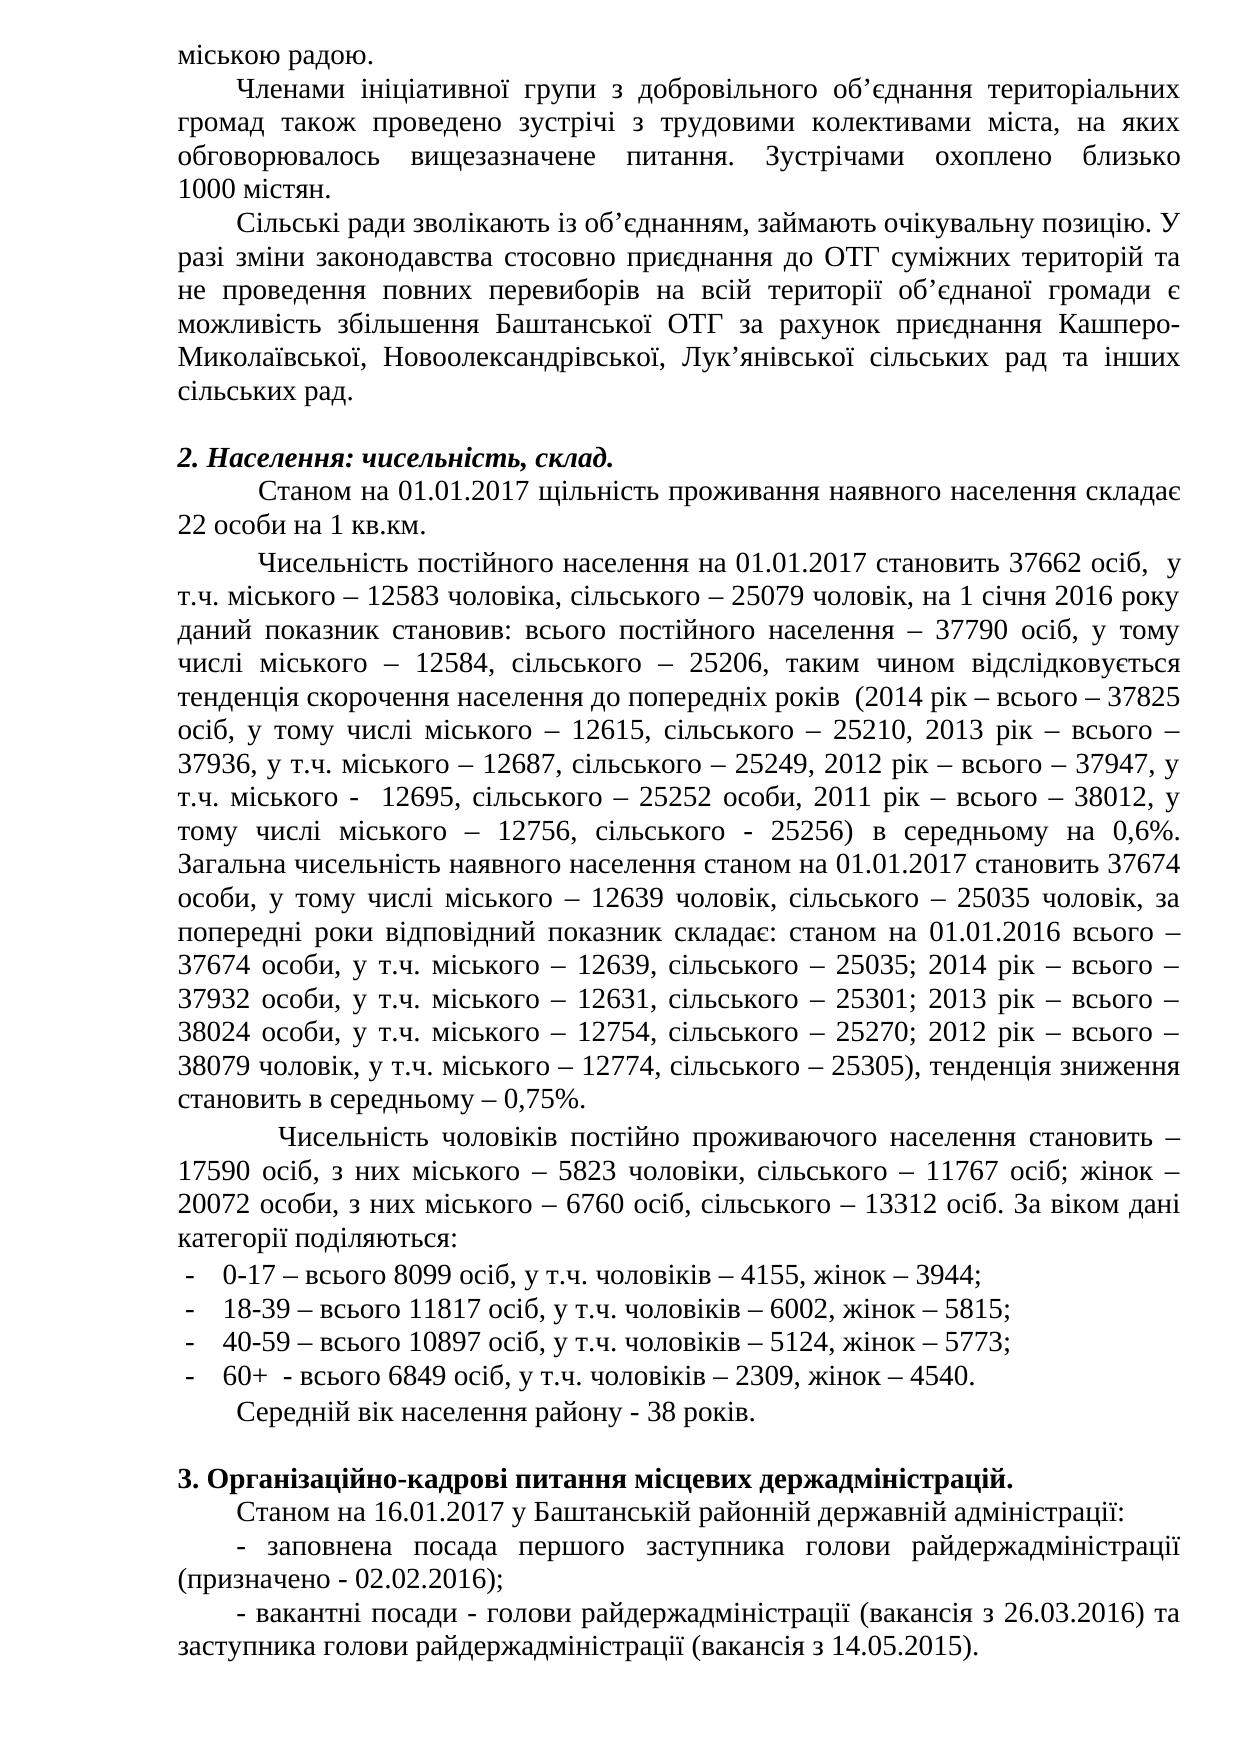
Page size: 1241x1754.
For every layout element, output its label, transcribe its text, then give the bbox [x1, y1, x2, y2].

text 3. Організаційно-кадрові питання місцевих держадміністрацій. [177, 1461, 1152, 1494]
text Чисельність постійного населення на 01.01.2017 становить 37662 осіб, у т.ч. міського – 12583 чоловіка, сільського – 25079 чоловік, на 1 січня 2016 року даний показник становив: всього постійного населення – 37790 осіб, у тому числі міського – 12584, сільського – 25206, таким чином відслідковується тенденція скорочення населення до попередніх років (2014 рік – всього – 37825 осіб, у тому числі міського – 12615, сільського – 25210, 2013 рік – всього – 37936, у т.ч. міського – 12687, сільського – 25249, 2012 рік – всього – 37947, у т.ч. міського - 12695, сільського – 25252 особи, 2011 рік – всього – 38012, у тому числі міського – 12756, сільського - 25256) в середньому на 0,6%. Загальна чисельність наявного населення станом на 01.01.2017 становить 37674 особи, у тому числі міського – 12639 чоловік, сільського – 25035 чоловік, за попередні роки відповідний показник складає: станом на 01.01.2016 всього – 37674 особи, у т.ч. міського – 12639, сільського – 25035; 2014 рік – всього – 37932 особи, у т.ч. міського – 12631, сільського – 25301; 2013 рік – всього – 38024 особи, у т.ч. міського – 12754, сільського – 25270; 2012 рік – всього – 38079 чоловік, у т.ч. міського – 12774, сільського – 25305), тенденція зниження становить в середньому – 0,75%. [177, 545, 1181, 1115]
text - заповнена посада першого заступника голови райдержадміністрації (призначено - 02.02.2016); [177, 1528, 1181, 1595]
text Станом на 16.01.2017 у Баштанській районній державній адміністрації: [177, 1494, 1181, 1528]
text - вакантні посади - голови райдержадміністрації (вакансія з 26.03.2016) та заступника голови райдержадміністрації (вакансія з 14.05.2015). [177, 1595, 1181, 1662]
list 40-59 – всього 10897 осіб, у т.ч. чоловіків – 5124, жінок – 5773; [185, 1324, 1181, 1358]
list 0-17 – всього 8099 осіб, у т.ч. чоловіків – 4155, жінок – 3944; [185, 1257, 1181, 1291]
list 18-39 – всього 11817 осіб, у т.ч. чоловіків – 6002, жінок – 5815; [185, 1291, 1181, 1324]
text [177, 37, 1181, 71]
text Середній вік населення району - 38 років. [177, 1394, 1152, 1427]
text Сільські ради зволікають із об’єднанням, займають очікувальну позицію. У разі зміни законодавства стосовно приєднання до ОТГ суміжних територій та не проведення повних перевиборів на всій території об’єднаної громади є можливість збільшення Баштанської ОТГ за рахунок приєднання Кашперо-Миколаївської, Новоолександрівської, Лук’янівської сільських рад та інших сільських рад. [177, 205, 1181, 406]
text Станом на 01.01.2017 щільність проживання наявного населення складає 22 особи на 1 кв.км. [177, 473, 1181, 541]
text Членами ініціативної групи з добровільного об’єднання територіальних громад також проведено зустрічі з трудовими колективами міста, на яких обговорювалось вищезазначене питання. Зустрічами охоплено близько 1000 містян. [177, 71, 1181, 205]
list 60+ - всього 6849 осіб, у т.ч. чоловіків – 2309, жінок – 4540. [185, 1358, 1152, 1392]
text 2. Населення: чисельність, склад. [177, 440, 1181, 473]
text Чисельність чоловіків постійно проживаючого населення становить – 17590 осіб, з них міського – 5823 чоловіки, сільського – 11767 осіб; жінок – 20072 особи, з них міського – 6760 осіб, сільського – 13312 осіб. За віком дані категорії поділяються: [177, 1119, 1181, 1253]
